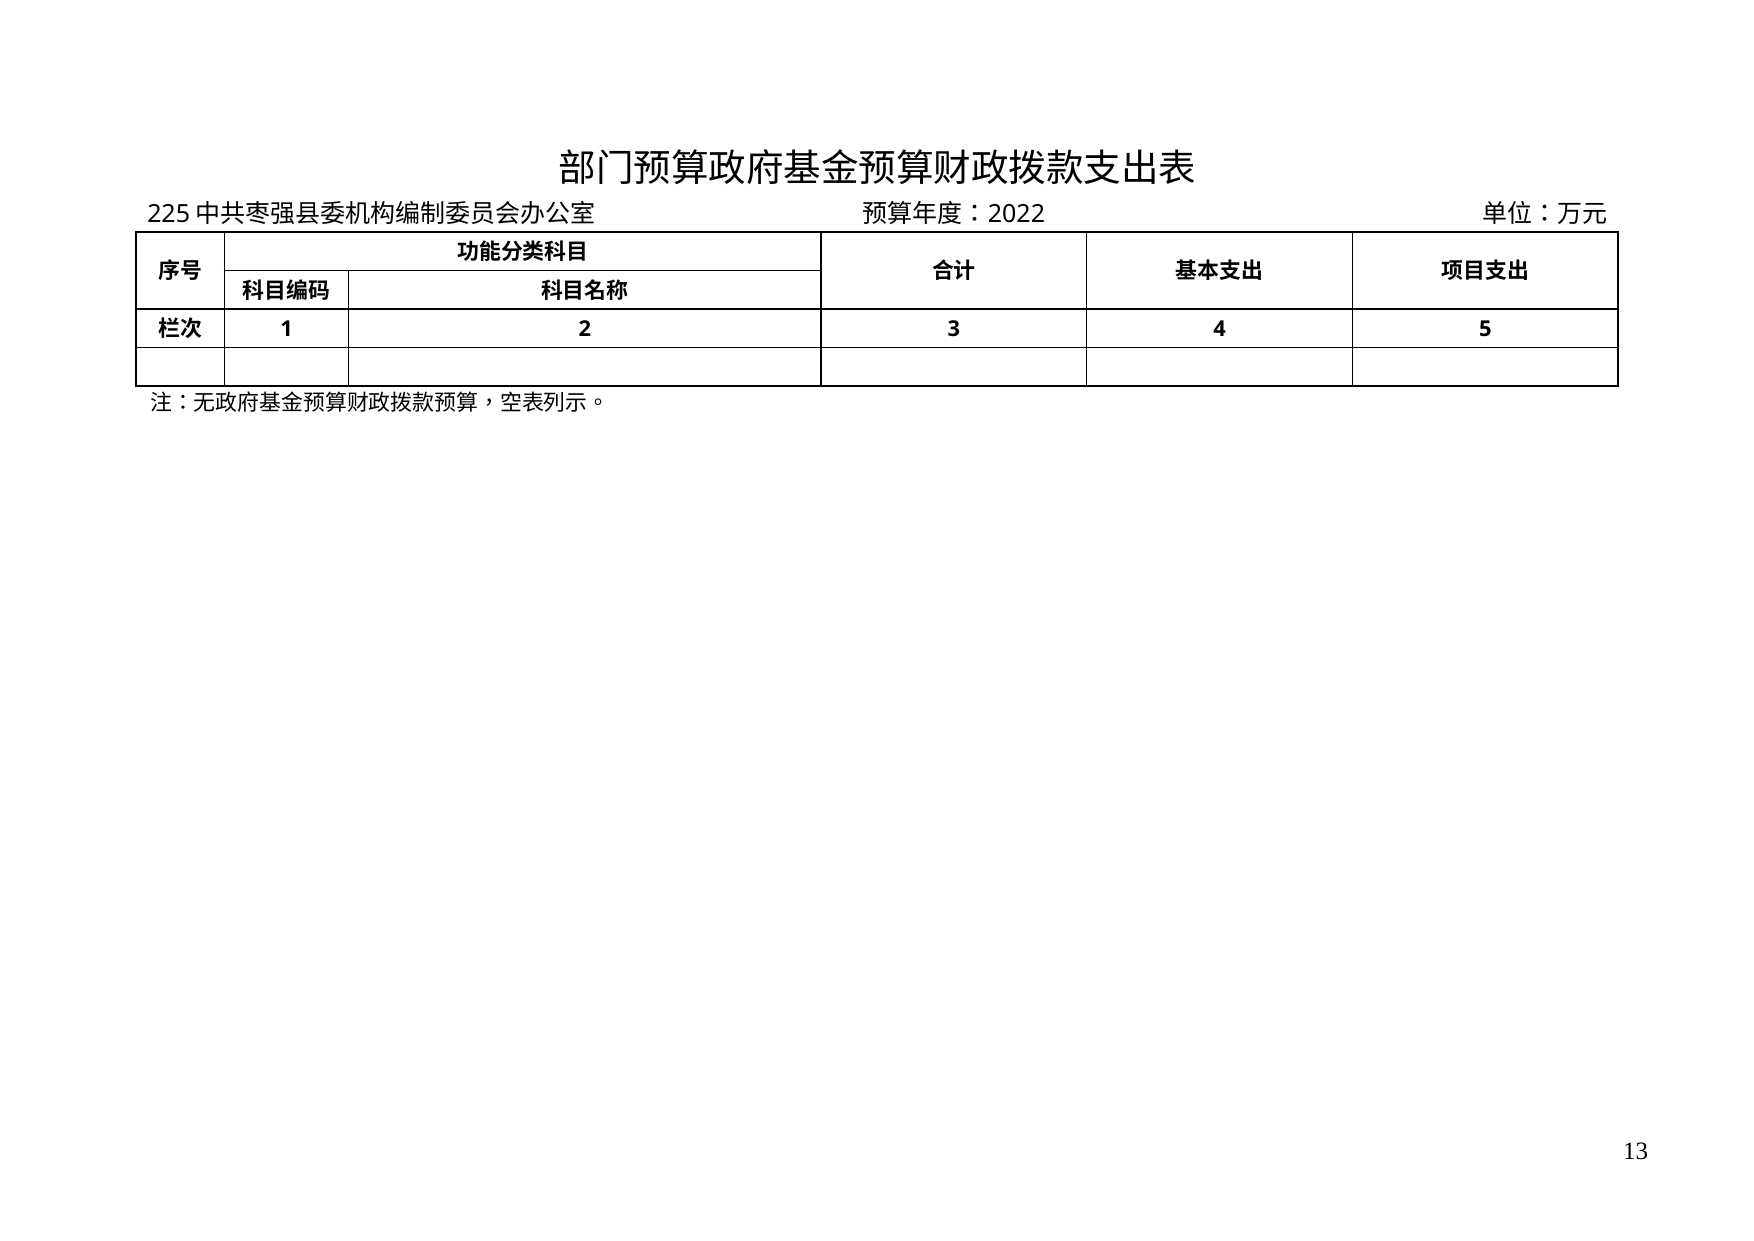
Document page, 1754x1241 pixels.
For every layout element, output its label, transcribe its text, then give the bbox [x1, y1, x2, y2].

table_cell 5 [1353, 310, 1617, 347]
table_cell 2 [349, 310, 820, 347]
table_header 225中共枣强县委机构编制委员会办公室 [137, 195, 820, 231]
table_cell 科目编码 [225, 271, 348, 308]
table_cell 基本支出 [1087, 233, 1352, 308]
table_cell 科目名称 [349, 271, 820, 308]
table_cell [1353, 348, 1617, 385]
table_cell 序号 [137, 233, 224, 308]
table_cell 合计 [822, 233, 1086, 308]
table_cell [349, 348, 820, 385]
text 部门预算政府基金预算财政拨款支出表 [106, 142, 1648, 193]
table_cell [822, 348, 1086, 385]
table_header 预算年度：2022 [822, 195, 1086, 231]
table_cell 1 [225, 310, 348, 347]
table_header 单位：万元 [1087, 195, 1617, 231]
table_cell 3 [822, 310, 1086, 347]
table_cell 功能分类科目 [225, 233, 820, 270]
table_cell [137, 348, 224, 385]
table_cell 4 [1087, 310, 1352, 347]
table_cell 项目支出 [1353, 233, 1617, 308]
table_cell [1087, 348, 1352, 385]
table_cell 栏次 [137, 310, 224, 347]
table_cell [225, 348, 348, 385]
text 注：无政府基金预算财政拨款预算，空表列示。 [106, 387, 1648, 416]
